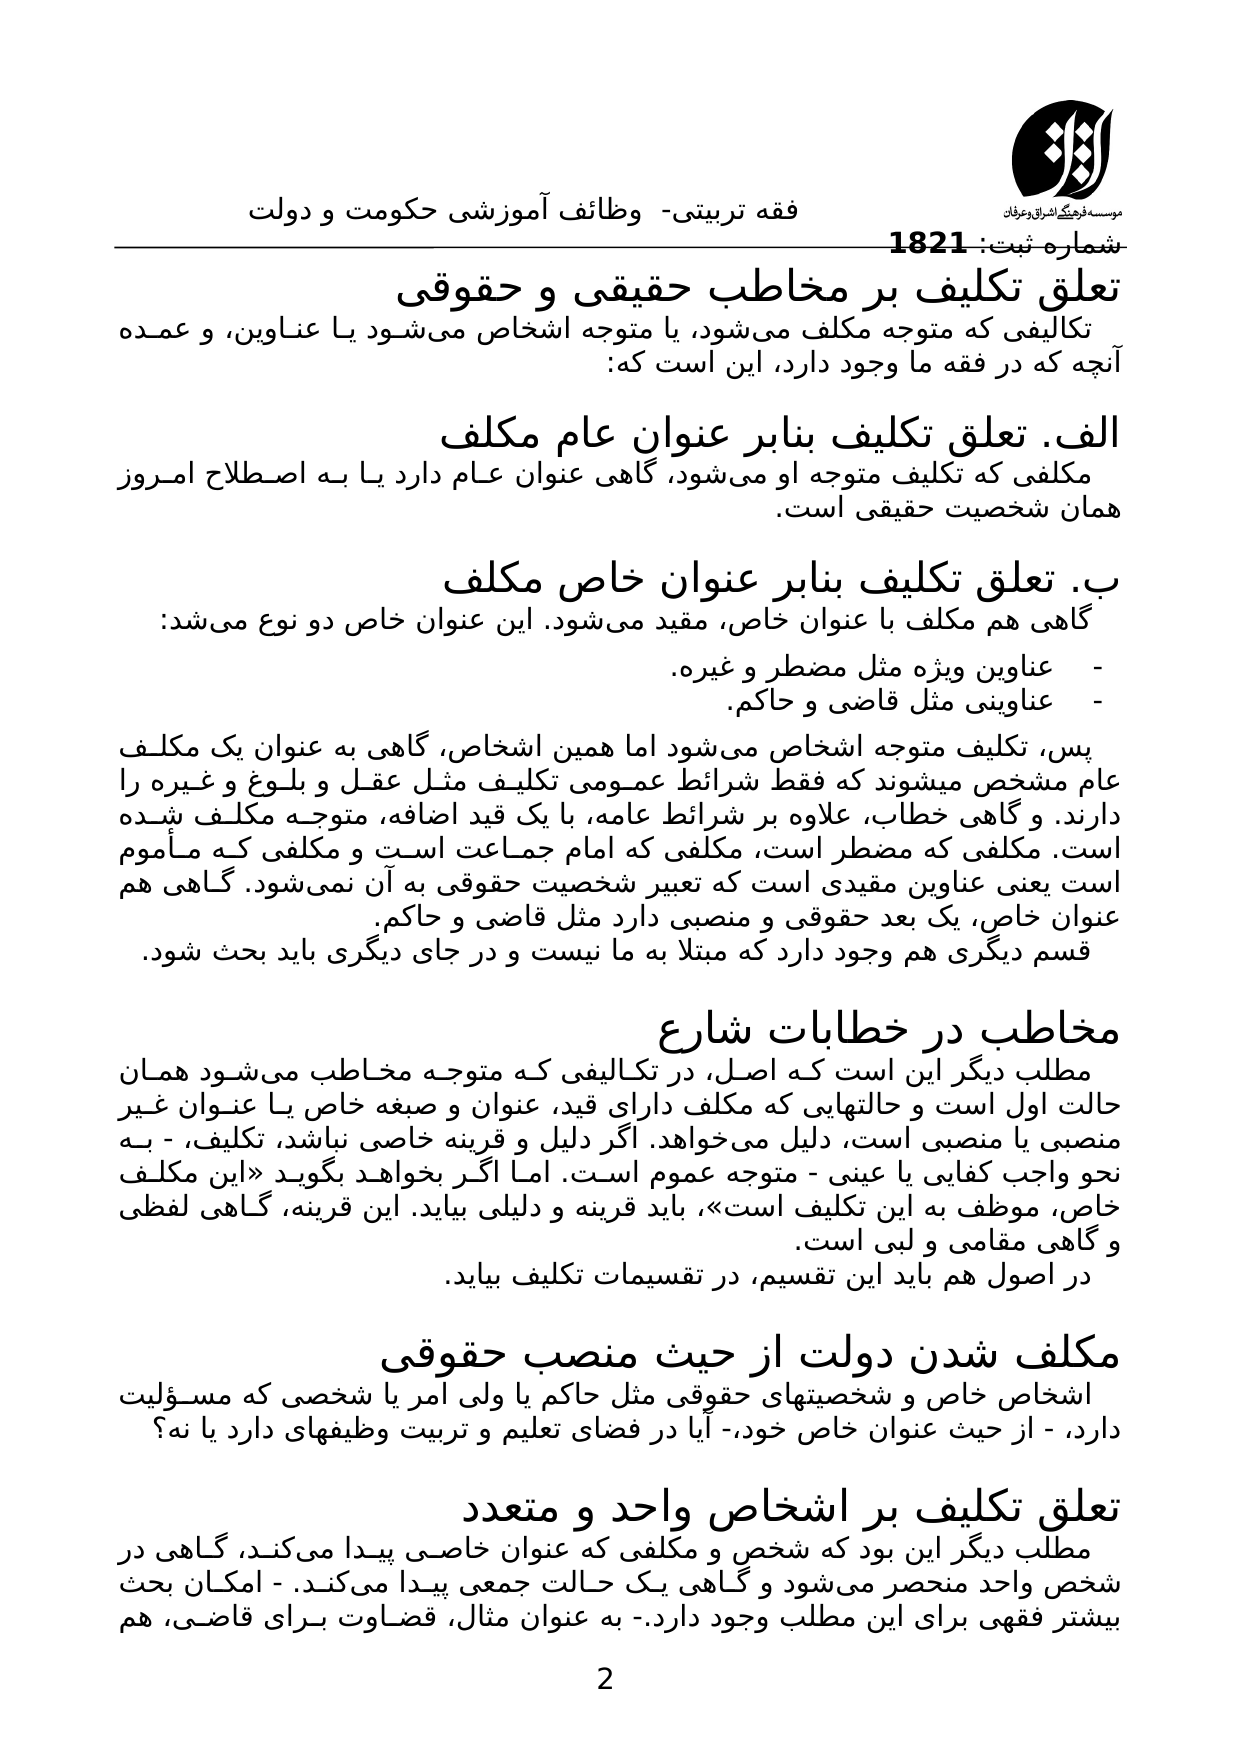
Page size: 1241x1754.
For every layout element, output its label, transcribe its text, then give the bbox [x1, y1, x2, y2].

subtitle مخاطب در خطابات شارع [118, 1002, 1122, 1053]
picture [1003, 100, 1122, 220]
text پس، تکلیف متوجه اشخاص می‌شود اما همین اشخاص، گاهی به عنوان یک مکلف عام مشخص میشوند که فقط شرائط عمومی تکلیف مثل عقل و بلوغ و غیره را دارند. و گاهی خطاب، علاوه بر شرائط عامه، با یک قید اضافه، متوجه مکلف شده است. مکلفی که مضطر است، مکلفی که امام جماعت است و مکلفی که مأموم است یعنی عناوین مقیدی است که تعبیر شخصیت حقوقی به آن نمی‌شود. گاهی هم عنوان خاص، یک بعد حقوقی و منصبی دارد مثل قاضی و حاکم. [118, 729, 1122, 933]
text مکلفی که تکلیف متوجه او می‌شود، گاهی عنوان عام دارد یا به اصطلاح امروز همان شخصیت حقیقی است. [118, 457, 1122, 525]
text اشخاص خاص و شخصیتهای حقوقی مثل حاکم یا ولی امر یا شخصی که مسؤلیت دارد، - از حیث عنوان خاص خود،- آیا در فضای تعلیم و تربیت وظیفهای دارد یا نه؟ [118, 1377, 1122, 1445]
text گاهی هم مکلف با عنوان خاص، مقید می‌شود. این عنوان خاص دو نوع می‌شد: [118, 602, 1122, 636]
list عناوین ویژه مثل مضطر و غیره. [118, 649, 1092, 683]
list عناوینی مثل قاضی و حاکم. [118, 683, 1092, 717]
subtitle تعلق تکلیف بر اشخاص واحد و متعدد [118, 1481, 1122, 1532]
subtitle ب. تعلق تکلیف بنابر عنوان خاص مکلف [118, 554, 1122, 602]
text مطلب دیگر این است که اصل، در تکالیفی که متوجه مخاطب می‌شود همان حالت اول است و حالتهایی که مکلف دارای قید، عنوان و صبغه خاص یا عنوان غیر منصبی یا منصبی است، دلیل می‌خواهد. اگر دلیل و قرینه خاصی نباشد، تکلیف، - به نحو واجب کفایی یا عینی - متوجه عموم است. اما اگر بخواهد بگوید «این مکلف خاص، موظف به این تکلیف است»، باید قرینه و دلیلی بیاید. این قرینه، گاهی لفظی و گاهی مقامی و لبی است. [118, 1053, 1122, 1257]
text قسم دیگری هم وجود دارد که مبتلا به ما نیست و در جای دیگری باید بحث شود. [118, 933, 1122, 967]
subtitle مکلف شدن دولت از حیث منصب حقوقی [118, 1327, 1122, 1377]
subtitle تعلق تکلیف بر مخاطب حقیقی و حقوقی [118, 260, 1122, 311]
text تکالیفی که متوجه مکلف می‌شود، یا متوجه اشخاص می‌شود یا عناوین، و عمده آنچه که در فقه ما وجود دارد، این است که: [118, 311, 1122, 379]
text در اصول هم باید این تقسیم، در تقسیمات تکلیف بیاید. [118, 1257, 1122, 1291]
subtitle الف. تعلق تکلیف بنابر عنوان عام مکلف [118, 408, 1122, 457]
